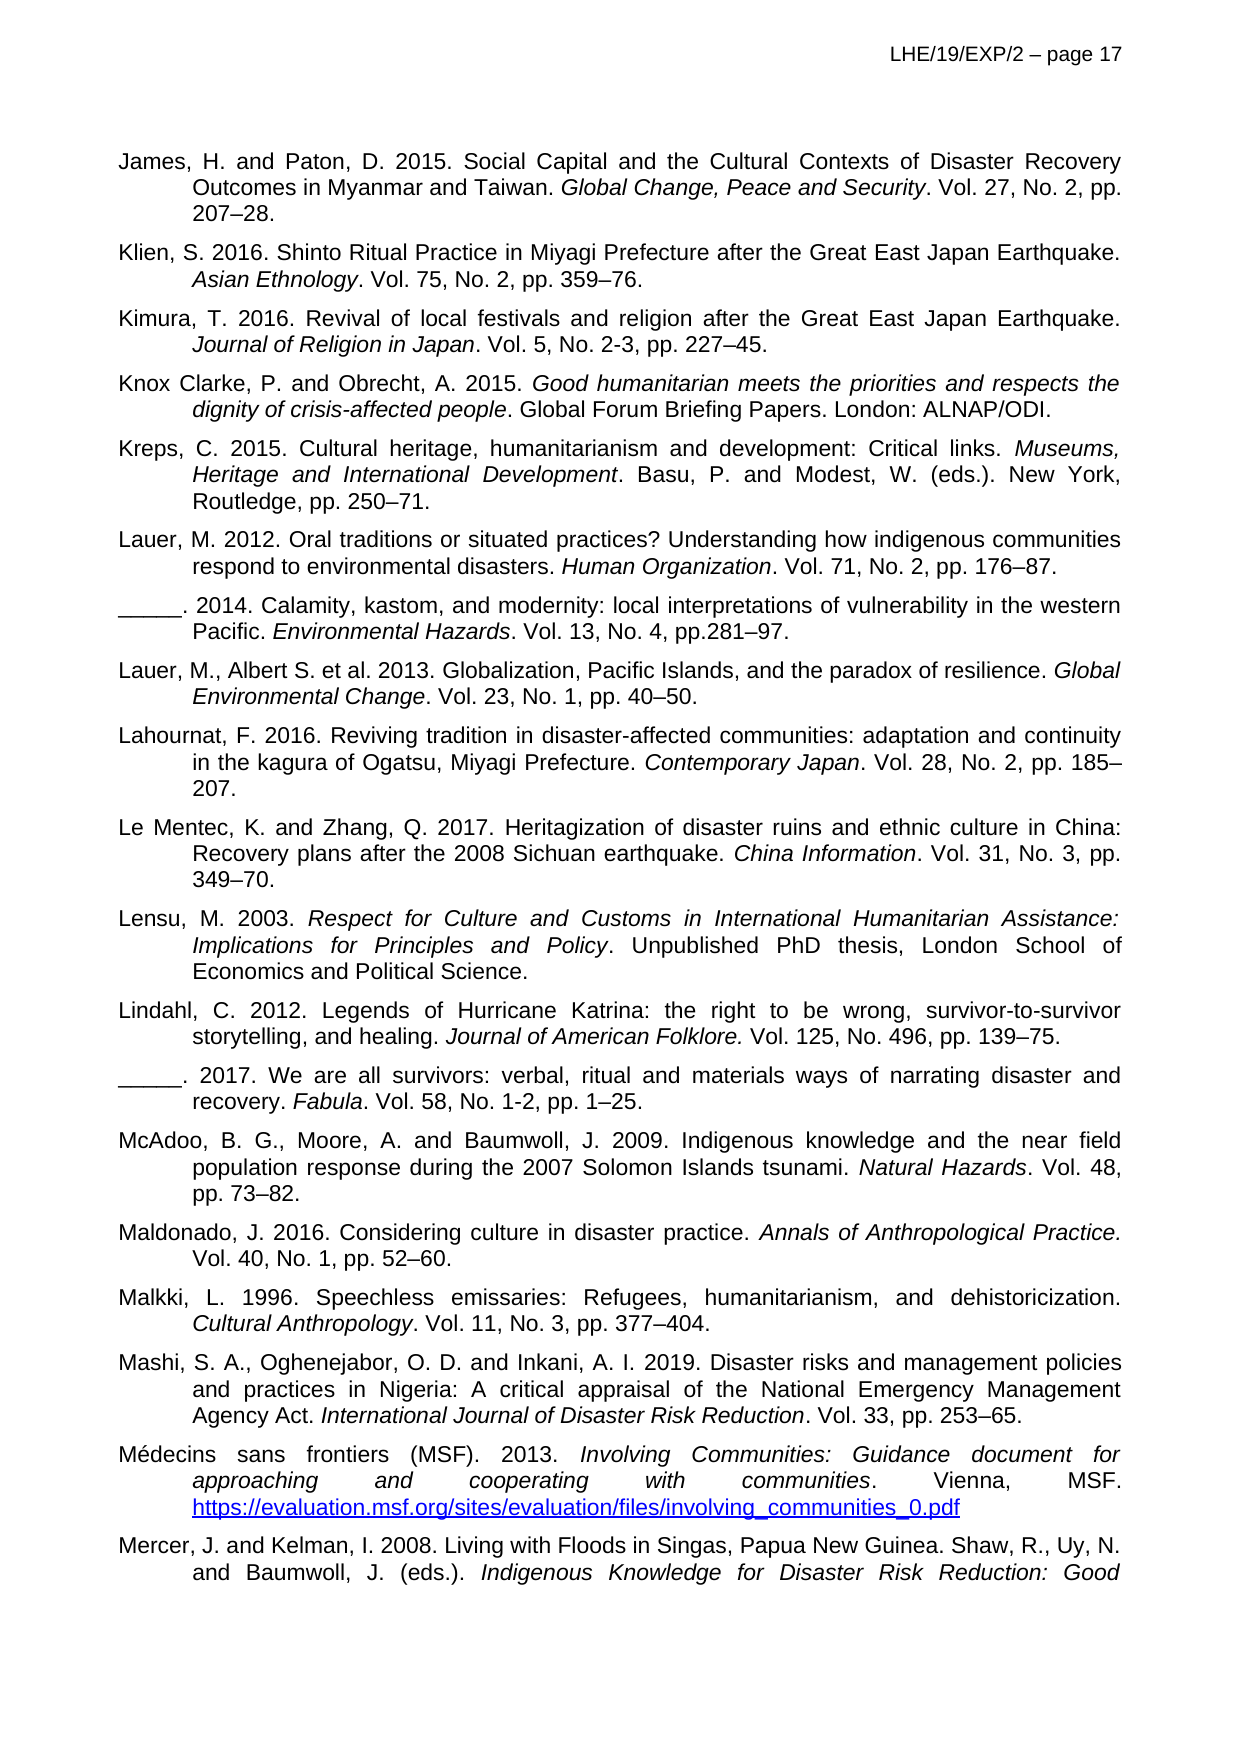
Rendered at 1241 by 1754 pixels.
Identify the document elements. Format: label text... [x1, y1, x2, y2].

text _____. 2017. We are all survivors: verbal, ritual and materials ways of narrating disaster and recovery. Fabula. Vol. 58, No. 1-2, pp. 1–25. [118, 1062, 1122, 1115]
text Lauer, M., Albert S. et al. 2013. Globalization, Pacific Islands, and the paradox of resilience. Global Environmental Change. Vol. 23, No. 1, pp. 40–50. [118, 657, 1122, 709]
text McAdoo, B. G., Moore, A. and Baumwoll, J. 2009. Indigenous knowledge and the near field population response during the 2007 Solomon Islands tsunami. Natural Hazards. Vol. 48, pp. 73–82. [118, 1127, 1122, 1206]
text Lauer, M. 2012. Oral traditions or situated practices? Understanding how indigenous communities respond to environmental disasters. Human Organization. Vol. 71, No. 2, pp. 176–87. [118, 526, 1122, 579]
text Lensu, M. 2003. Respect for Culture and Customs in International Humanitarian Assistance: Implications for Principles and Policy. Unpublished PhD thesis, London School of Economics and Political Science. [118, 905, 1122, 984]
text Kimura, T. 2016. Revival of local festivals and religion after the Great East Japan Earthquake. Journal of Religion in Japan. Vol. 5, No. 2-3, pp. 227–45. [118, 304, 1122, 357]
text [118, 1532, 1122, 1585]
text James, H. and Paton, D. 2015. Social Capital and the Cultural Contexts of Disaster Recovery Outcomes in Myanmar and Taiwan. Global Change, Peace and Security. Vol. 27, No. 2, pp. 207–28. [118, 148, 1122, 227]
text Le Mentec, K. and Zhang, Q. 2017. Heritagization of disaster ruins and ethnic culture in China: Recovery plans after the 2008 Sichuan earthquake. China Information. Vol. 31, No. 3, pp. 349–70. [118, 814, 1122, 893]
text Maldonado, J. 2016. Considering culture in disaster practice. Annals of Anthropological Practice. Vol. 40, No. 1, pp. 52–60. [118, 1219, 1122, 1271]
text Lahournat, F. 2016. Reviving tradition in disaster-affected communities: adaptation and continuity in the kagura of Ogatsu, Miyagi Prefecture. Contemporary Japan. Vol. 28, No. 2, pp. 185–207. [118, 722, 1122, 801]
text Médecins sans frontiers (MSF). 2013. Involving Communities: Guidance document for approaching and cooperating with communities. Vienna, MSF. https://evaluation.msf.org/sites/evaluation/files/involving_communities_0.pdf [118, 1441, 1122, 1520]
text Malkki, L. 1996. Speechless emissaries: Refugees, humanitarianism, and dehistoricization. Cultural Anthropology. Vol. 11, No. 3, pp. 377–404. [118, 1284, 1122, 1337]
text _____. 2014. Calamity, kastom, and modernity: local interpretations of vulnerability in the western Pacific. Environmental Hazards. Vol. 13, No. 4, pp.281–97. [118, 592, 1122, 644]
text Klien, S. 2016. Shinto Ritual Practice in Miyagi Prefecture after the Great East Japan Earthquake. Asian Ethnology. Vol. 75, No. 2, pp. 359–76. [118, 239, 1122, 292]
text Knox Clarke, P. and Obrecht, A. 2015. Good humanitarian meets the priorities and respects the dignity of crisis-affected people. Global Forum Briefing Papers. London: ALNAP/ODI. [118, 370, 1122, 422]
text Kreps, C. 2015. Cultural heritage, humanitarianism and development: Critical links. Museums, Heritage and International Development. Basu, P. and Modest, W. (eds.). New York, Routledge, pp. 250–71. [118, 435, 1122, 514]
text Mashi, S. A., Oghenejabor, O. D. and Inkani, A. I. 2019. Disaster risks and management policies and practices in Nigeria: A critical appraisal of the National Emergency Management Agency Act. International Journal of Disaster Risk Reduction. Vol. 33, pp. 253–65. [118, 1349, 1122, 1428]
text Lindahl, C. 2012. Legends of Hurricane Katrina: the right to be wrong, survivor-to-survivor storytelling, and healing. Journal of American Folklore. Vol. 125, No. 496, pp. 139–75. [118, 997, 1122, 1049]
